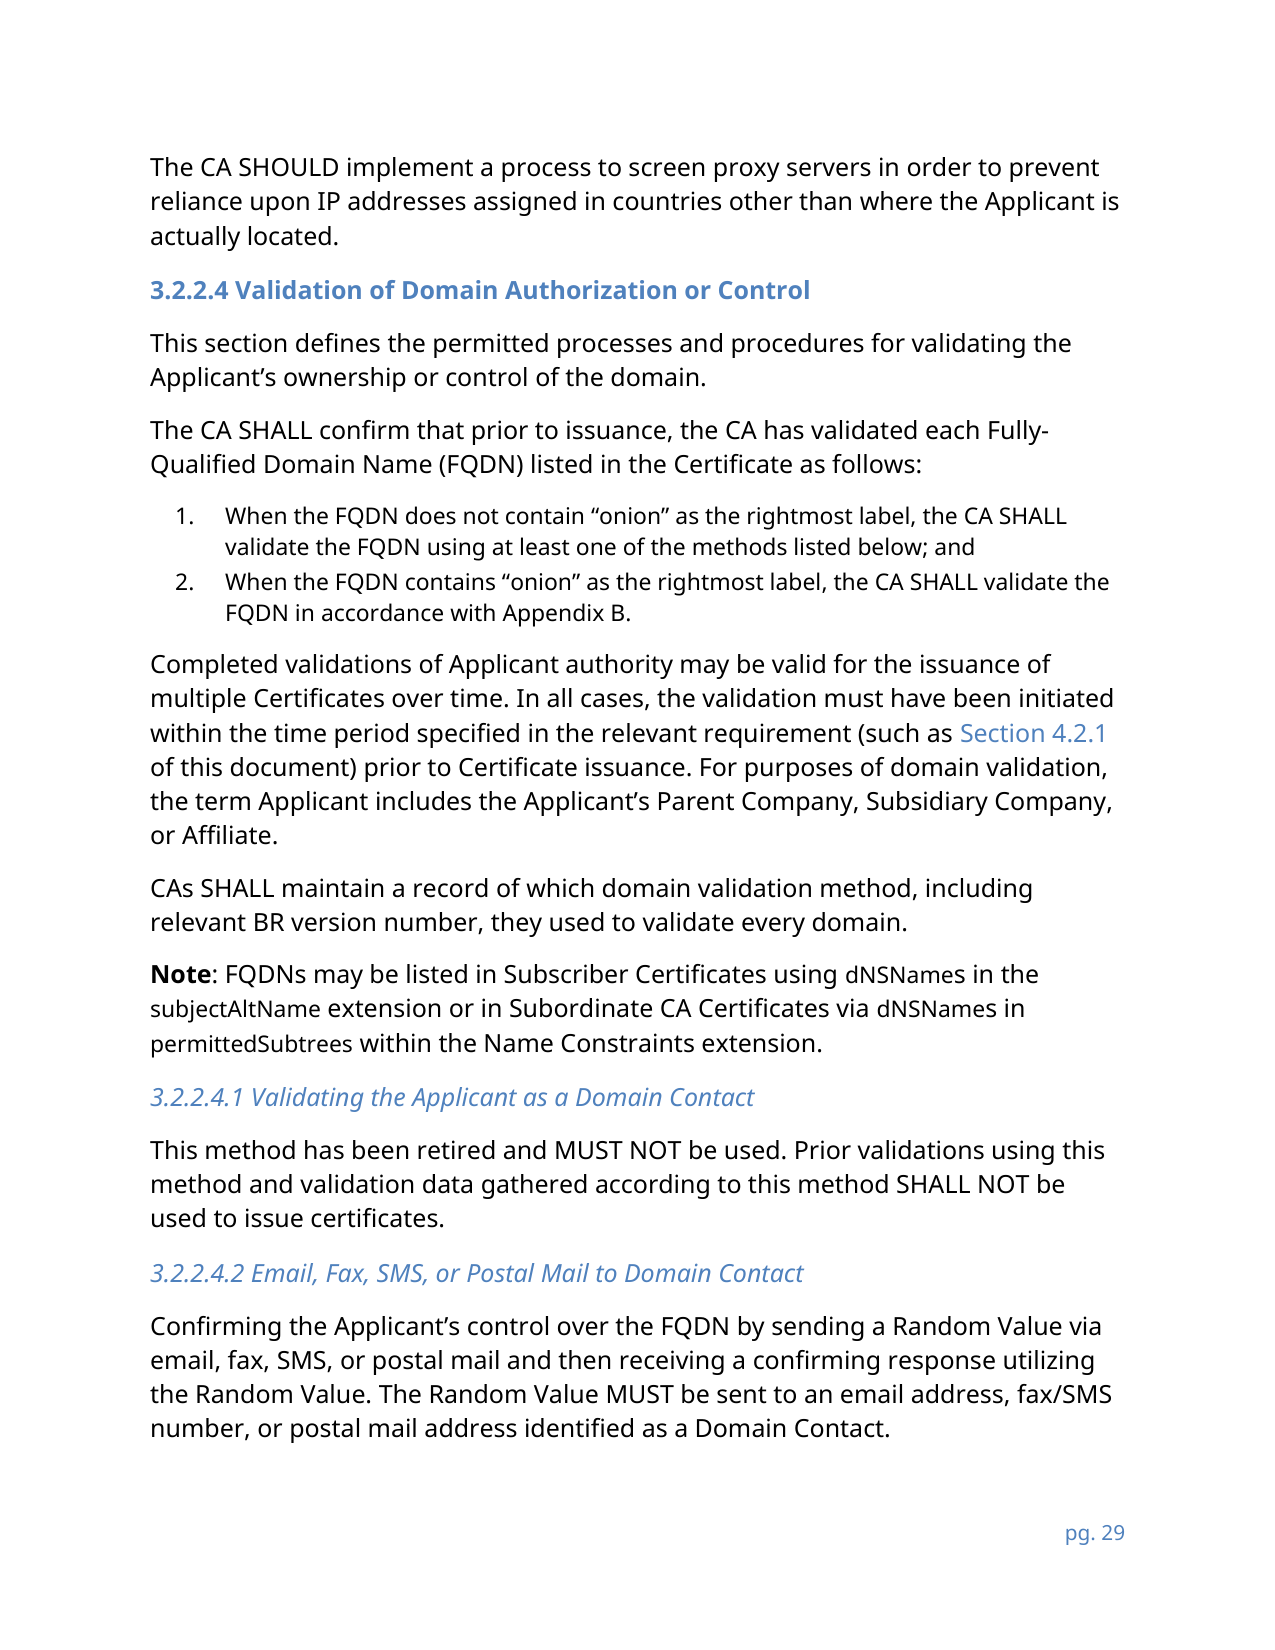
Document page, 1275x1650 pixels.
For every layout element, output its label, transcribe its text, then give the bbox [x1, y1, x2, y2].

text Completed validations of Applicant authority may be valid for the issuance of multiple Certificates over time. In all cases, the validation must have been initiated within the time period specified in the relevant requirement (such as Section 4.2.1 of this document) prior to Certificate issuance. For purposes of domain validation, the term Applicant includes the Applicant’s Parent Company, Subsidiary Company, or Affiliate. [150, 647, 1125, 851]
list When the FQDN does not contain “onion” as the rightmost label, the CA SHALL validate the FQDN using at least one of the methods listed below; and [175, 499, 1125, 562]
text This section defines the permitted processes and procedures for validating the Applicant’s ownership or control of the domain. [150, 326, 1125, 394]
subtitle 3.2.2.4.1 Validating the Applicant as a Domain Contact [150, 1080, 1125, 1114]
list When the FQDN contains “onion” as the rightmost label, the CA SHALL validate the FQDN in accordance with Appendix B. [175, 566, 1125, 628]
text Note: FQDNs may be listed in Subscriber Certificates using dNSNames in the subjectAltName extension or in Subordinate CA Certificates via dNSNames in permittedSubtrees within the Name Constraints extension. [150, 957, 1125, 1059]
subtitle 3.2.2.4 Validation of Domain Authorization or Control [150, 273, 1125, 307]
text The CA SHALL confirm that prior to issuance, the CA has validated each Fully-Qualified Domain Name (FQDN) listed in the Certificate as follows: [150, 413, 1125, 481]
text Confirming the Applicant’s control over the FQDN by sending a Random Value via email, fax, SMS, or postal mail and then receiving a confirming response utilizing the Random Value. The Random Value MUST be sent to an email address, fax/SMS number, or postal mail address identified as a Domain Contact. [150, 1309, 1125, 1445]
text CAs SHALL maintain a record of which domain validation method, including relevant BR version number, they used to validate every domain. [150, 870, 1125, 938]
text This method has been retired and MUST NOT be used. Prior validations using this method and validation data gathered according to this method SHALL NOT be used to issue certificates. [150, 1133, 1125, 1235]
text The CA SHOULD implement a process to screen proxy servers in order to prevent reliance upon IP addresses assigned in countries other than where the Applicant is actually located. [150, 150, 1125, 252]
subtitle 3.2.2.4.2 Email, Fax, SMS, or Postal Mail to Domain Contact [150, 1256, 1125, 1290]
